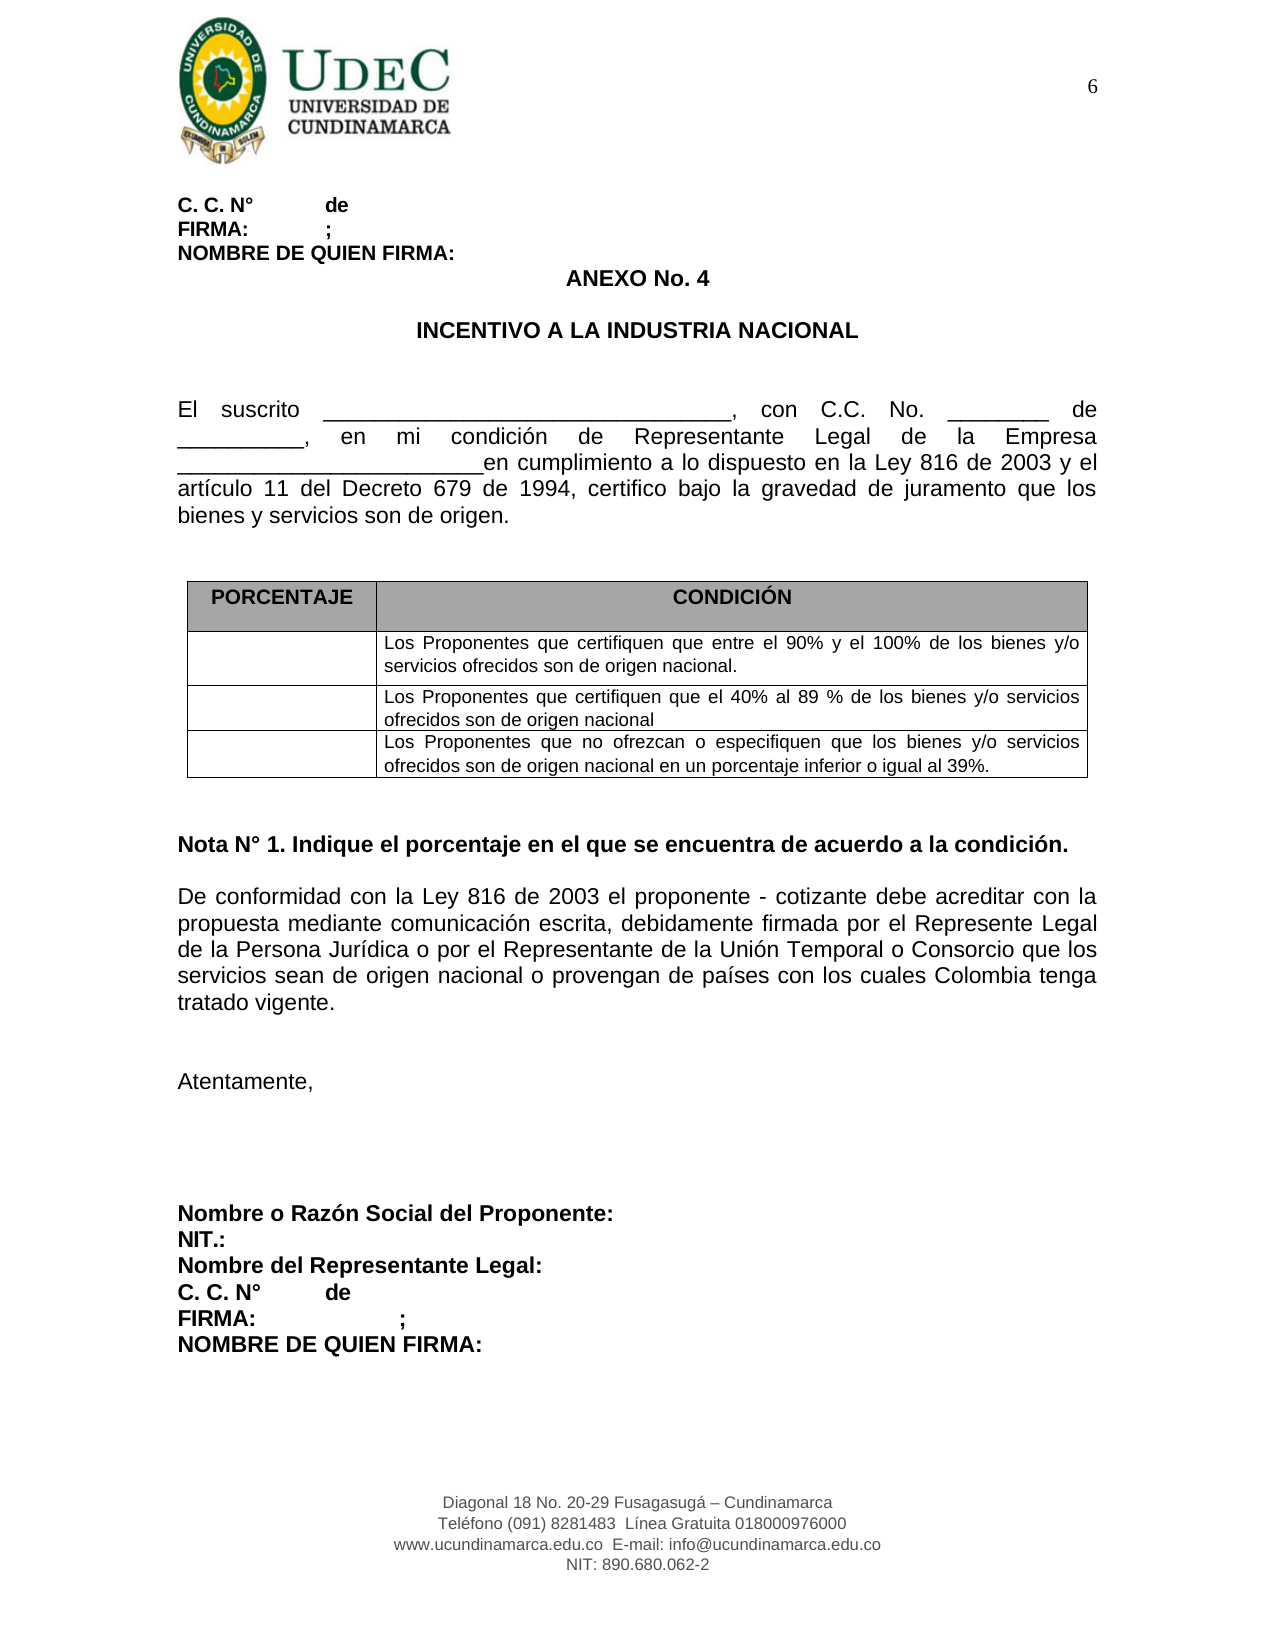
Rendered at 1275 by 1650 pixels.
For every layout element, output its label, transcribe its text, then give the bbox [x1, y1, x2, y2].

text C. C. N° de [177, 1279, 1098, 1305]
text INCENTIVO A LA INDUSTRIA NACIONAL [177, 317, 1098, 344]
text ANEXO No. 4 [177, 264, 1098, 291]
text C. C. N° de [177, 193, 1098, 217]
text FIRMA: ; [177, 217, 1098, 241]
table_cell Los Proponentes que certifiquen que entre el 90% y el 100% de los bienes y/o servicios ofrecidos son de origen nacional. [377, 632, 1087, 685]
table_cell [188, 632, 376, 685]
text Atentamente, [177, 1068, 1098, 1094]
text NOMBRE DE QUIEN FIRMA: [177, 1331, 1098, 1358]
picture [178, 16, 453, 166]
table_cell [188, 686, 376, 730]
text NIT.: [177, 1226, 1098, 1252]
text El suscrito ________________________________, con C.C. No. ________ de __________, en mi condición de Representante Legal de la Empresa ________________________en cumplimiento a lo dispuesto en la Ley 816 de 2003 y el artículo 11 del Decreto 679 de 1994, certifico bajo la gravedad de juramento que los bienes y servicios son de origen. [177, 396, 1098, 528]
table_header PORCENTAJE [188, 582, 376, 631]
table_header CONDICIÓN [377, 582, 1087, 631]
text Nombre del Representante Legal: [177, 1252, 1098, 1279]
table_cell Los Proponentes que certifiquen que el 40% al 89 % de los bienes y/o servicios ofrecidos son de origen nacional [377, 686, 1087, 730]
text NOMBRE DE QUIEN FIRMA: [177, 241, 1098, 264]
text De conformidad con la Ley 816 de 2003 el proponente - cotizante debe acreditar con la propuesta mediante comunicación escrita, debidamente firmada por el Represente Legal de la Persona Jurídica o por el Representante de la Unión Temporal o Consorcio que los servicios sean de origen nacional o provengan de países con los cuales Colombia tenga tratado vigente. [177, 883, 1098, 1015]
table_cell [188, 731, 376, 777]
text Nombre o Razón Social del Proponente: [177, 1199, 1098, 1226]
text FIRMA: ; [177, 1305, 1098, 1331]
table_cell Los Proponentes que no ofrezcan o especifiquen que los bienes y/o servicios ofrecidos son de origen nacional en un porcentaje inferior o igual al 39%. [377, 731, 1087, 777]
text Nota N° 1. Indique el porcentaje en el que se encuentra de acuerdo a la condición. [177, 831, 1098, 857]
